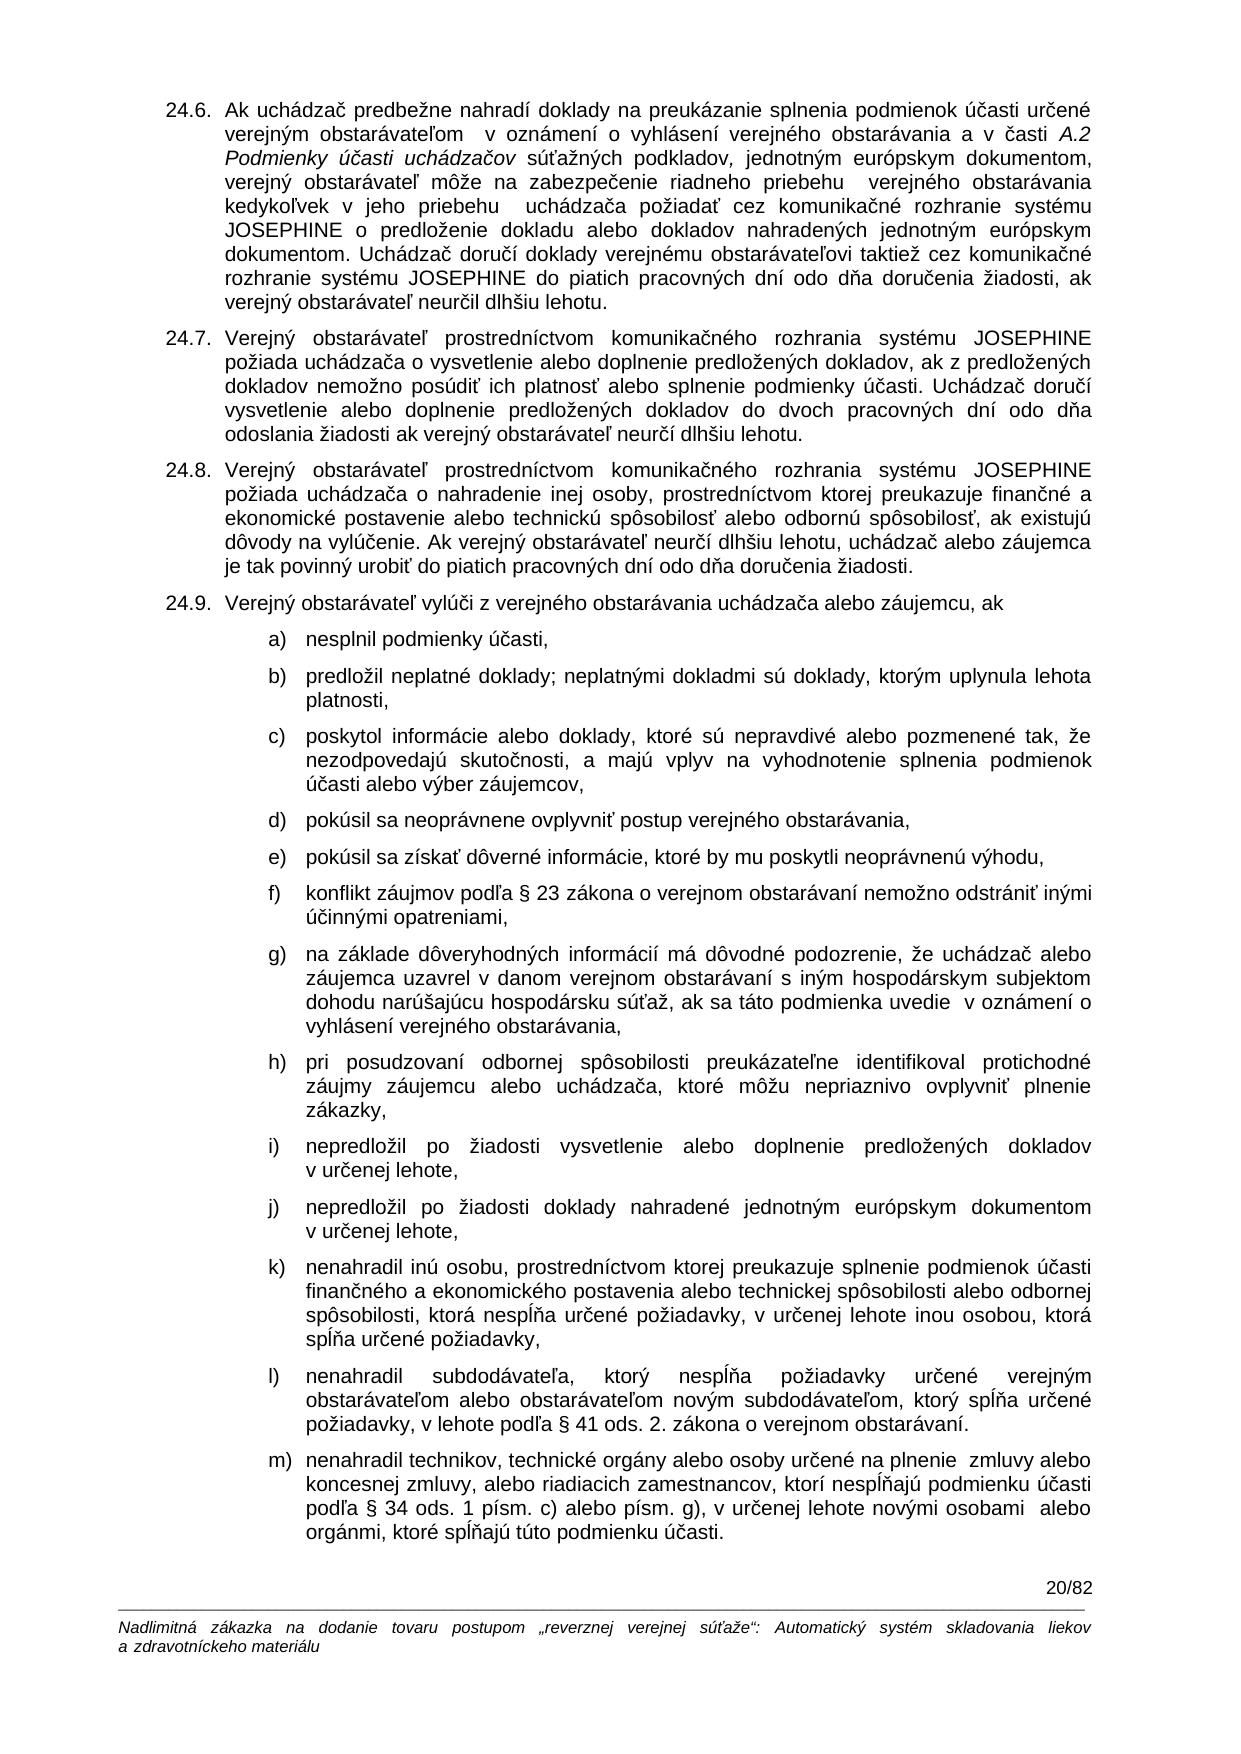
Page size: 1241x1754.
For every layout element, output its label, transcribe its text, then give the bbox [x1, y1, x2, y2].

list pokúsil sa neoprávnene ovplyvniť postup verejného obstarávania, [268, 808, 1092, 832]
list nenahradil subdodávateľa, ktorý nespĺňa požiadavky určené verejným obstarávateľom alebo obstarávateľom novým subdodávateľom, ktorý spĺňa určené požiadavky, v lehote podľa § 41 ods. 2. zákona o verejnom obstarávaní. [268, 1363, 1092, 1435]
list Ak uchádzač predbežne nahradí doklady na preukázanie splnenia podmienok účasti určené verejným obstarávateľom v oznámení o vyhlásení verejného obstarávania a v časti A.2 Podmienky účasti uchádzačov súťažných podkladov, jednotným európskym dokumentom, verejný obstarávateľ môže na zabezpečenie riadneho priebehu verejného obstarávania kedykoľvek v jeho priebehu uchádzača požiadať cez komunikačné rozhranie systému JOSEPHINE o predloženie dokladu alebo dokladov nahradených jednotným európskym dokumentom. Uchádzač doručí doklady verejnému obstarávateľovi taktiež cez komunikačné rozhranie systému JOSEPHINE do piatich pracovných dní odo dňa doručenia žiadosti, ak verejný obstarávateľ neurčil dlhšiu lehotu. [165, 98, 1092, 313]
list pokúsil sa získať dôverné informácie, ktoré by mu poskytli neoprávnenú výhodu, [268, 845, 1092, 869]
list nepredložil po žiadosti vysvetlenie alebo doplnenie predložených dokladov v určenej lehote, [268, 1134, 1092, 1182]
list Verejný obstarávateľ vylúči z verejného obstarávania uchádzača alebo záujemcu, ak [165, 591, 1092, 614]
list pri posudzovaní odbornej spôsobilosti preukázateľne identifikoval protichodné záujmy záujemcu alebo uchádzača, ktoré môžu nepriaznivo ovplyvniť plnenie zákazky, [268, 1050, 1092, 1122]
list nesplnil podmienky účasti, [268, 627, 1092, 651]
list nenahradil technikov, technické orgány alebo osoby určené na plnenie zmluvy alebo koncesnej zmluvy, alebo riadiacich zamestnancov, ktorí nespĺňajú podmienku účasti podľa § 34 ods. 1 písm. c) alebo písm. g), v určenej lehote novými osobami alebo orgánmi, ktoré spĺňajú túto podmienku účasti. [268, 1448, 1092, 1544]
list nenahradil inú osobu, prostredníctvom ktorej preukazuje splnenie podmienok účasti finančného a ekonomického postavenia alebo technickej spôsobilosti alebo odbornej spôsobilosti, ktorá nespĺňa určené požiadavky, v určenej lehote inou osobou, ktorá spĺňa určené požiadavky, [268, 1255, 1092, 1351]
list konflikt záujmov podľa § 23 zákona o verejnom obstarávaní nemožno odstrániť inými účinnými opatreniami, [268, 881, 1092, 929]
list poskytol informácie alebo doklady, ktoré sú nepravdivé alebo pozmenené tak, že nezodpovedajú skutočnosti, a majú vplyv na vyhodnotenie splnenia podmienok účasti alebo výber záujemcov, [268, 724, 1092, 796]
list Verejný obstarávateľ prostredníctvom komunikačného rozhrania systému JOSEPHINE požiada uchádzača o vysvetlenie alebo doplnenie predložených dokladov, ak z predložených dokladov nemožno posúdiť ich platnosť alebo splnenie podmienky účasti. Uchádzač doručí vysvetlenie alebo doplnenie predložených dokladov do dvoch pracovných dní odo dňa odoslania žiadosti ak verejný obstarávateľ neurčí dlhšiu lehotu. [165, 326, 1092, 446]
list predložil neplatné doklady; neplatnými dokladmi sú doklady, ktorým uplynula lehota platnosti, [268, 663, 1092, 711]
list nepredložil po žiadosti doklady nahradené jednotným európskym dokumentom v určenej lehote, [268, 1195, 1092, 1243]
list na základe dôveryhodných informácií má dôvodné podozrenie, že uchádzač alebo záujemca uzavrel v danom verejnom obstarávaní s iným hospodárskym subjektom dohodu narúšajúcu hospodársku súťaž, ak sa táto podmienka uvedie v oznámení o vyhlásení verejného obstarávania, [268, 942, 1092, 1037]
list Verejný obstarávateľ prostredníctvom komunikačného rozhrania systému JOSEPHINE požiada uchádzača o nahradenie inej osoby, prostredníctvom ktorej preukazuje finančné a ekonomické postavenie alebo technickú spôsobilosť alebo odbornú spôsobilosť, ak existujú dôvody na vylúčenie. Ak verejný obstarávateľ neurčí dlhšiu lehotu, uchádzač alebo záujemca je tak povinný urobiť do piatich pracovných dní odo dňa doručenia žiadosti. [165, 458, 1092, 578]
